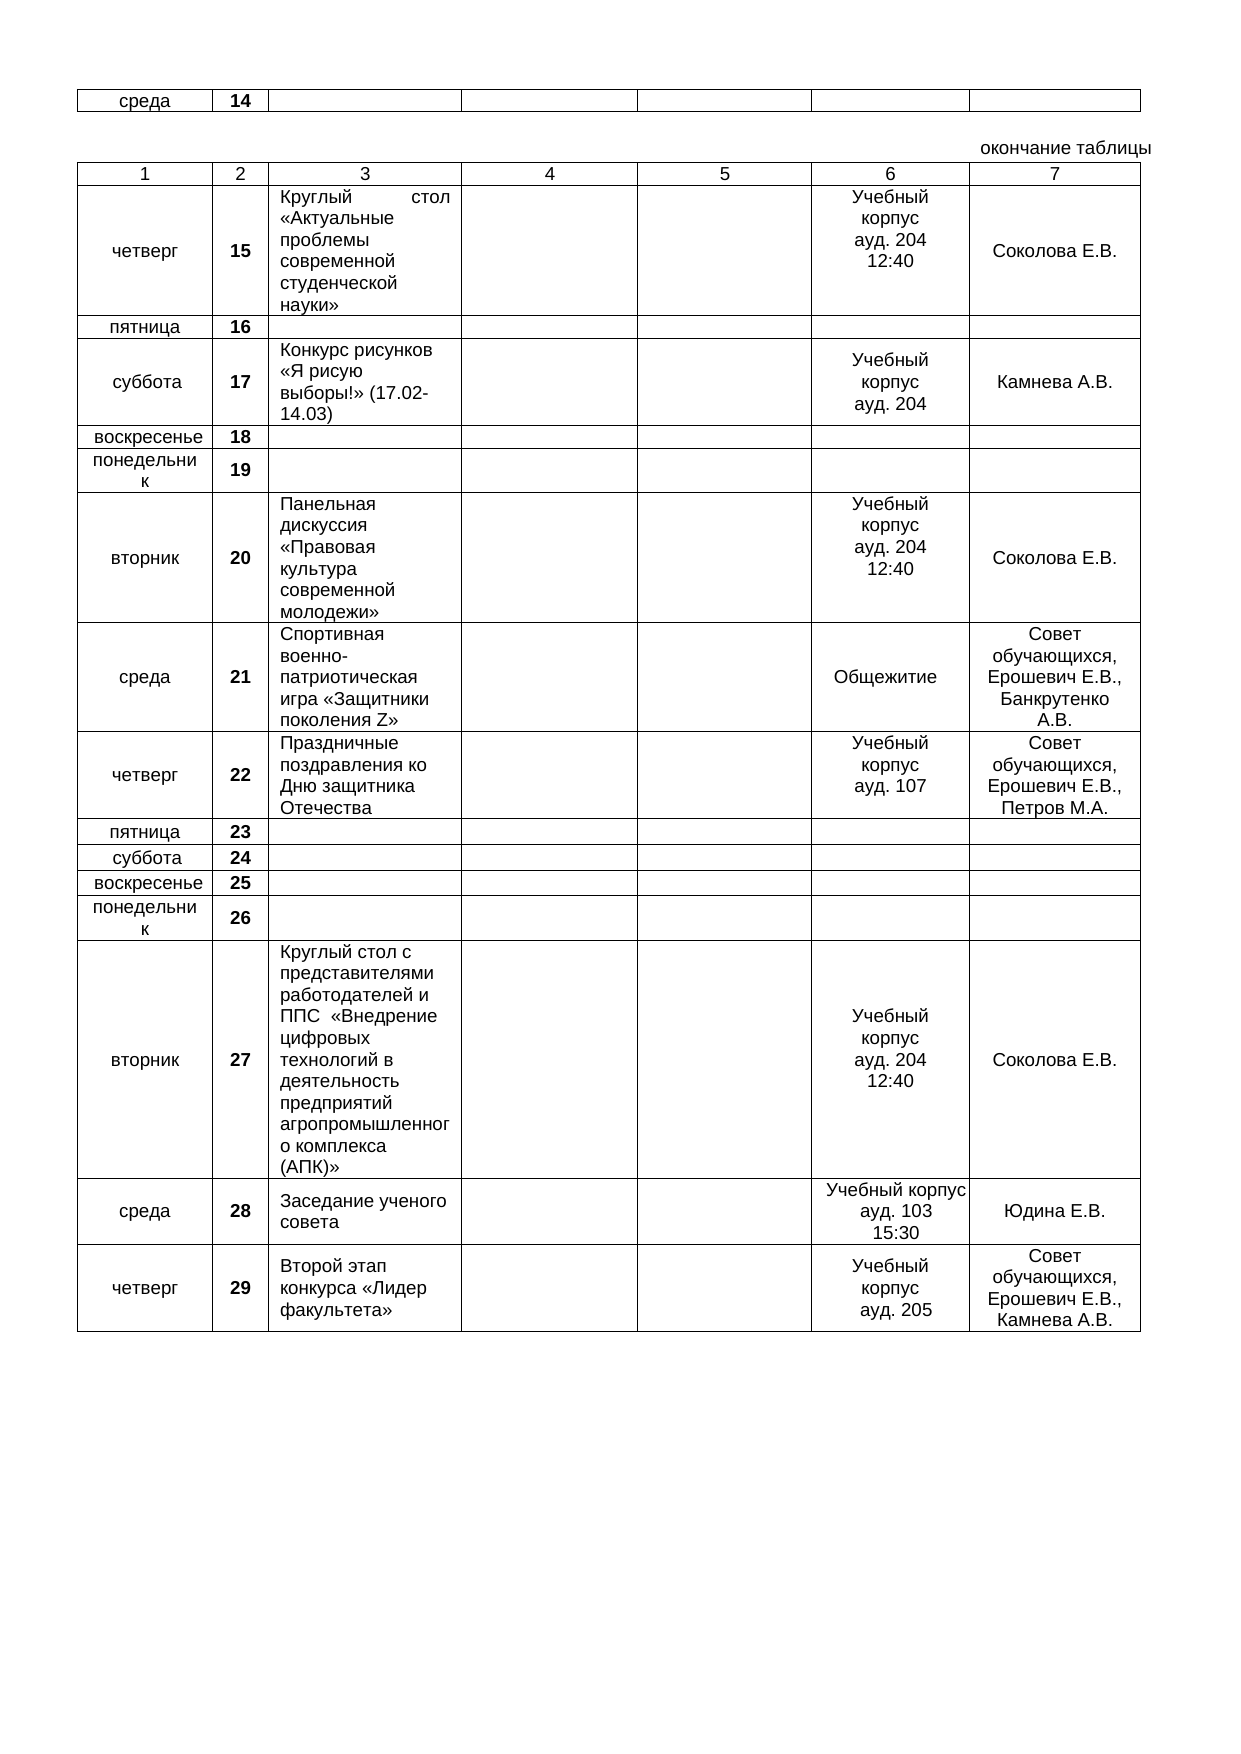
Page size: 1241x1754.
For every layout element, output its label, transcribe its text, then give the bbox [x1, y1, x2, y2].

table_cell среда [78, 90, 212, 111]
table_cell [462, 819, 637, 844]
table_cell пятница [78, 316, 212, 337]
table_cell Совет обучающихся, Ерошевич Е.В., Камнева А.В. [970, 1245, 1140, 1331]
table_cell [269, 896, 461, 939]
table_cell пятница [78, 819, 212, 844]
table_cell четверг [78, 732, 212, 818]
table_cell Соколова Е.В. [970, 186, 1140, 315]
table_cell [638, 1245, 811, 1331]
table_cell Учебный корпус ауд. 204 12:40 [812, 941, 969, 1178]
table_cell [970, 426, 1140, 447]
table_header 3 [269, 163, 461, 184]
table_cell [970, 449, 1140, 492]
table_cell 21 [213, 623, 268, 731]
table_cell Учебный корпус ауд. 205 [812, 1245, 969, 1331]
table_cell [812, 896, 969, 939]
table_cell четверг [78, 1245, 212, 1331]
table_cell [269, 449, 461, 492]
table_cell [269, 90, 461, 111]
table_header 6 [812, 163, 969, 184]
table_cell [812, 845, 969, 869]
table_cell понедельник [78, 896, 212, 939]
table_header 5 [638, 163, 811, 184]
table_header 2 [213, 163, 268, 184]
table_cell [638, 339, 811, 425]
table_cell суббота [78, 845, 212, 869]
table_cell [638, 941, 811, 1178]
table_cell Учебный корпус ауд. 204 [812, 339, 969, 425]
table_cell среда [78, 1179, 212, 1243]
table_cell [638, 845, 811, 869]
table_cell 28 [213, 1179, 268, 1243]
table_cell [638, 896, 811, 939]
table_cell вторник [78, 493, 212, 622]
table_cell [462, 426, 637, 447]
table_cell суббота [78, 339, 212, 425]
table_cell [812, 90, 969, 111]
table_cell [462, 845, 637, 869]
table_cell [970, 845, 1140, 869]
table_cell [462, 896, 637, 939]
table_cell Круглый стол «Актуальные проблемы современной студенческой науки» [269, 186, 461, 315]
table_cell [638, 316, 811, 337]
table_cell Панельная дискуссия «Правовая культура современной молодежи» [269, 493, 461, 622]
table_cell 16 [213, 316, 268, 337]
table_cell Заседание ученого совета [269, 1179, 461, 1243]
table_cell [812, 449, 969, 492]
table_cell Учебный корпус ауд. 107 [812, 732, 969, 818]
table_cell Праздничные поздравления ко Дню защитника Отечества [269, 732, 461, 818]
table_cell Соколова Е.В. [970, 493, 1140, 622]
table_cell 29 [213, 1245, 268, 1331]
text окончание таблицы [89, 137, 1152, 159]
table_cell 19 [213, 449, 268, 492]
table_cell [638, 90, 811, 111]
table_cell среда [78, 623, 212, 731]
table_cell Учебный корпус ауд. 204 12:40 [812, 186, 969, 315]
table_cell [638, 871, 811, 895]
table_cell [462, 316, 637, 337]
table_cell 23 [213, 819, 268, 844]
table_cell [638, 493, 811, 622]
table_cell 18 [213, 426, 268, 447]
table_cell [812, 871, 969, 895]
table_cell 27 [213, 941, 268, 1178]
table_cell [638, 449, 811, 492]
table_cell [638, 819, 811, 844]
table_cell [638, 623, 811, 731]
table_cell вторник [78, 941, 212, 1178]
table_cell [812, 316, 969, 337]
table_cell Общежитие [812, 623, 969, 731]
table_cell [462, 941, 637, 1178]
table_cell [269, 316, 461, 337]
table_cell [462, 493, 637, 622]
table_cell Совет обучающихся, Ерошевич Е.В., Банкрутенко А.В. [970, 623, 1140, 731]
table_cell Спортивная военно-патриотическая игра «Защитники поколения Z» [269, 623, 461, 731]
table_cell 17 [213, 339, 268, 425]
table_cell [970, 819, 1140, 844]
table_cell [462, 90, 637, 111]
table_cell Круглый стол с представителями работодателей и ППС «Внедрение цифровых технологий в деятельность предприятий агропромышленного комплекса (АПК)» [269, 941, 461, 1178]
table_cell [970, 871, 1140, 895]
table_cell 15 [213, 186, 268, 315]
table_cell 24 [213, 845, 268, 869]
table_cell [269, 819, 461, 844]
table_cell Камнева А.В. [970, 339, 1140, 425]
table_cell Учебный корпус ауд. 204 12:40 [812, 493, 969, 622]
table_cell [462, 1245, 637, 1331]
table_cell [462, 449, 637, 492]
table_cell воскресенье [78, 426, 212, 447]
table_header 4 [462, 163, 637, 184]
table_cell 25 [213, 871, 268, 895]
table_cell Конкурс рисунков «Я рисую выборы!» (17.02-14.03) [269, 339, 461, 425]
table_cell [638, 732, 811, 818]
table_cell Юдина Е.В. [970, 1179, 1140, 1243]
table_cell воскресенье [78, 871, 212, 895]
table_cell [462, 339, 637, 425]
table_cell [462, 186, 637, 315]
table_cell [638, 186, 811, 315]
table_cell [269, 871, 461, 895]
table_cell [462, 1179, 637, 1243]
table_cell [812, 819, 969, 844]
table_cell Соколова Е.В. [970, 941, 1140, 1178]
table_cell [638, 426, 811, 447]
table_cell [462, 732, 637, 818]
table_cell 20 [213, 493, 268, 622]
table_cell 22 [213, 732, 268, 818]
table_cell Второй этап конкурса «Лидер факультета» [269, 1245, 461, 1331]
table_cell [970, 316, 1140, 337]
table_cell 26 [213, 896, 268, 939]
table_header 7 [970, 163, 1140, 184]
table_cell понедельник [78, 449, 212, 492]
table_cell [638, 1179, 811, 1243]
table_cell 14 [213, 90, 268, 111]
table_cell [812, 426, 969, 447]
table_cell [970, 90, 1140, 111]
table_header 1 [78, 163, 212, 184]
table_cell [269, 845, 461, 869]
table_cell [462, 871, 637, 895]
table_cell [970, 896, 1140, 939]
table_cell Совет обучающихся, Ерошевич Е.В., Петров М.А. [970, 732, 1140, 818]
table_cell четверг [78, 186, 212, 315]
table_cell [269, 426, 461, 447]
table_cell [462, 623, 637, 731]
